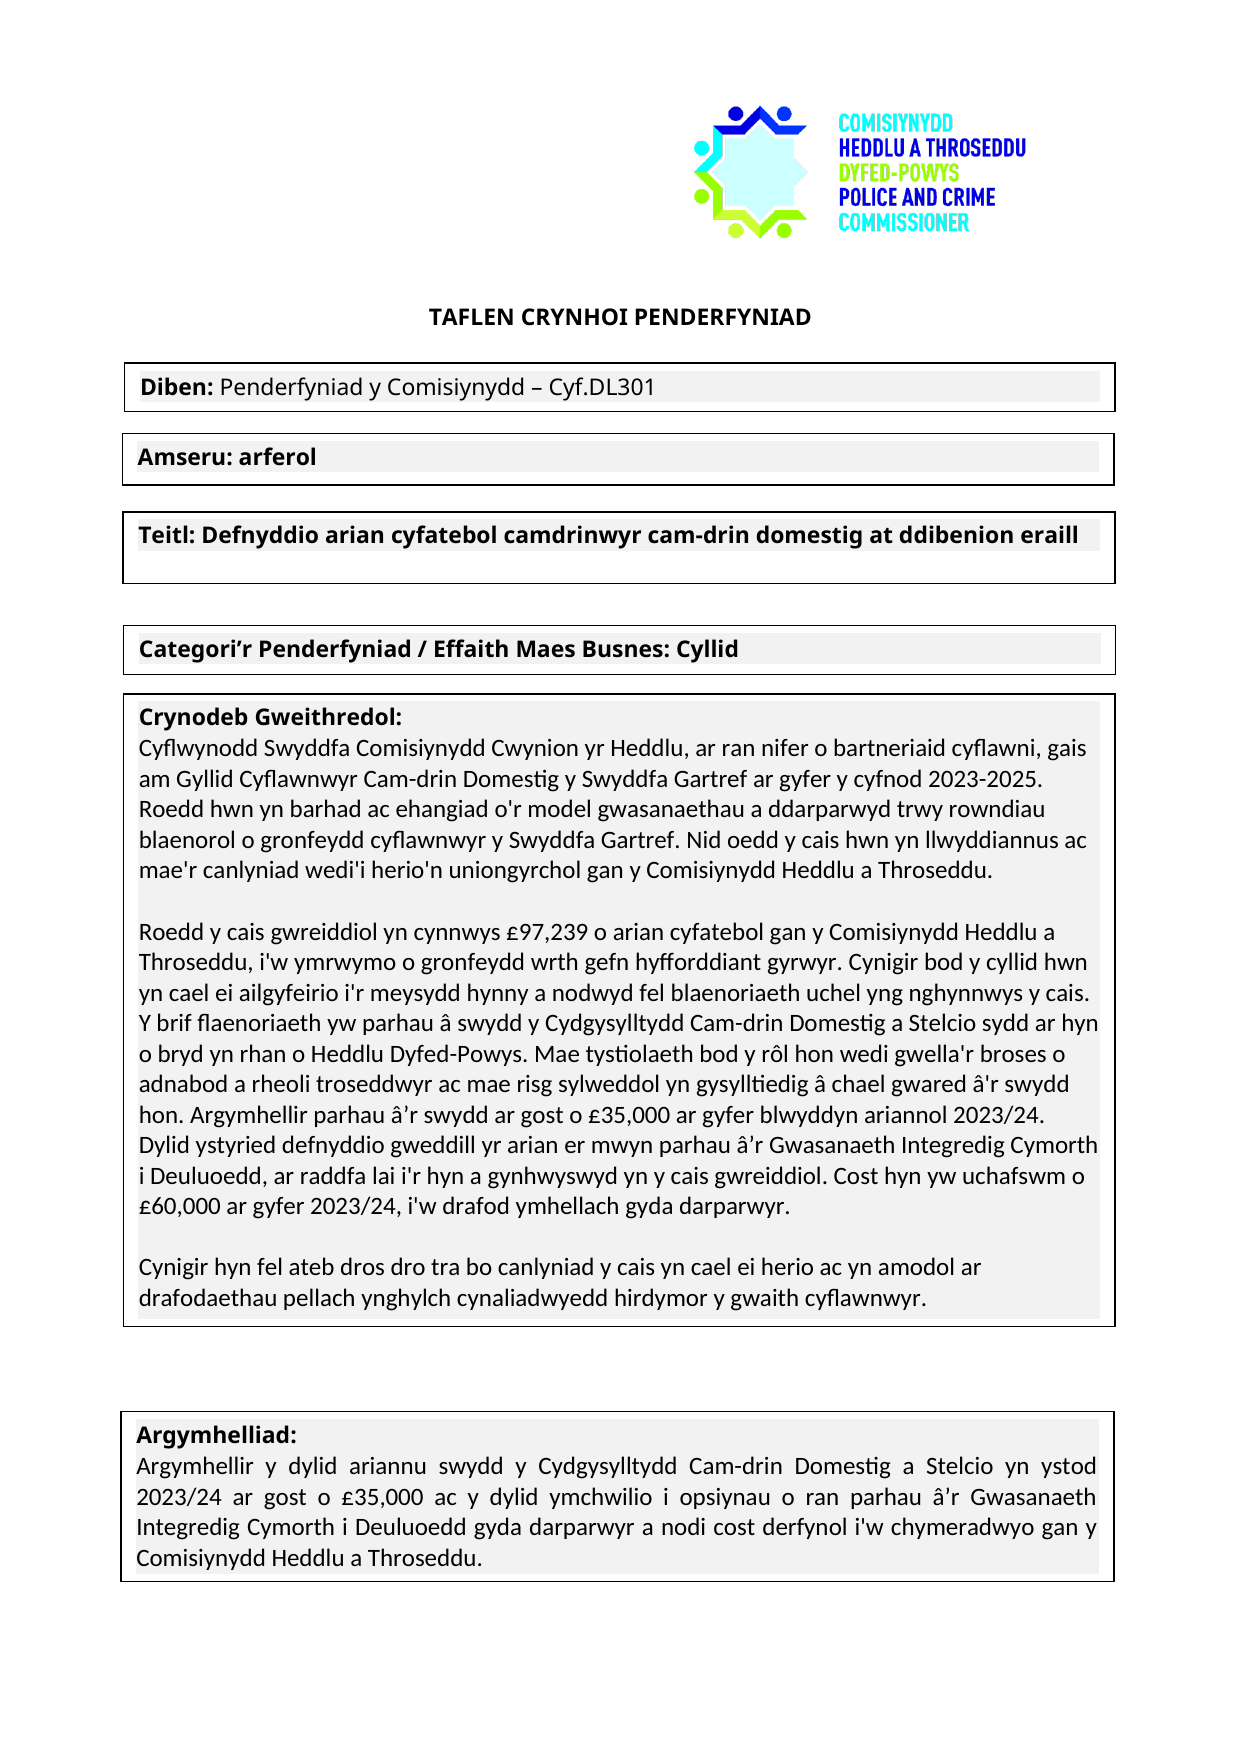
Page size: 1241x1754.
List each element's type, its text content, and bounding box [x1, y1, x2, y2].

picture [664, 73, 1053, 270]
text TAFLEN CRYNHOI PENDERFYNIAD [187, 301, 1053, 332]
